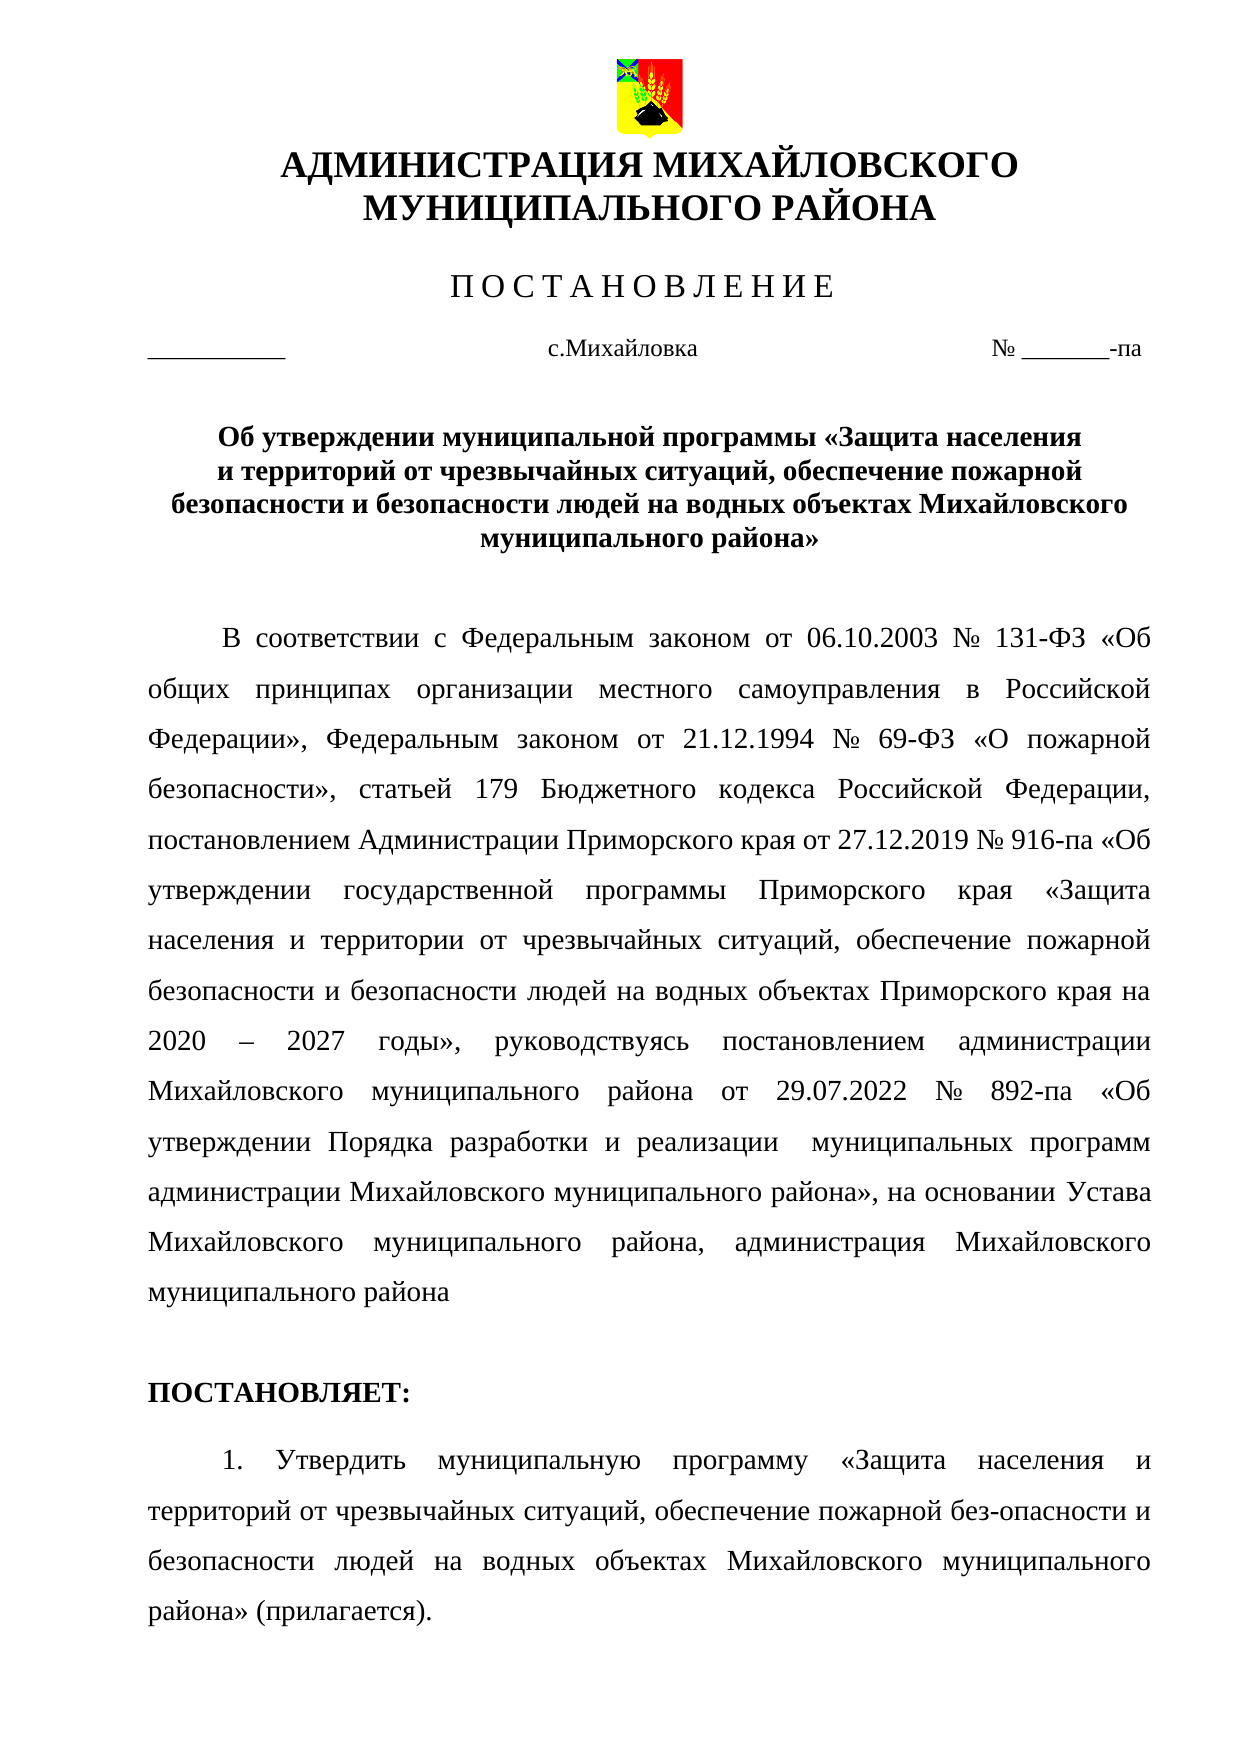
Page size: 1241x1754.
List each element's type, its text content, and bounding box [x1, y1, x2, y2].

picture [616, 59, 683, 142]
text ПОСТАНОВЛЕНИЕ [148, 267, 1152, 333]
text ПОСТАНОВЛЯЕТ: [148, 1375, 1152, 1409]
text ___________ c.Михайловка № _______-па [148, 333, 1152, 362]
text 1. Утвердить муниципальную программу «Защита населения и территорий от чрезвычайных ситуаций, обеспечение пожарной без-опасности и безопасности людей на водных объектах Михайловского муниципального района» (прилагается). [148, 1442, 1152, 1627]
text АДМИНИСТРАЦИЯ МИХАЙЛОВСКОГО [148, 142, 1152, 185]
text и территорий от чрезвычайных ситуаций, обеспечение пожарной безопасности и безопасности людей на водных объектах Михайловского муниципального района» [148, 453, 1152, 553]
text Об утверждении муниципальной программы «Защита населения [148, 419, 1152, 453]
text В соответствии с Федеральным законом от 06.10.2003 № 131-ФЗ «Об общих принципах организации местного самоуправления в Российской Федерации», Федеральным законом от 21.12.1994 № 69-ФЗ «О пожарной безопасности», статьей 179 Бюджетного кодекса Российской Федерации, постановлением Администрации Приморского края от 27.12.2019 № 916-па «Об утверждении государственной программы Приморского края «Защита населения и территории от чрезвычайных ситуаций, обеспечение пожарной безопасности и безопасности людей на водных объектах Приморского края на 2020 – 2027 годы», руководствуясь постановлением администрации Михайловского муниципального района от 29.07.2022 № 892-па «Об утверждении Порядка разработки и реализации муниципальных программ администрации Михайловского муниципального района», на основании Устава Михайловского муниципального района, администрация Михайловского муниципального района [148, 621, 1152, 1308]
text МУНИЦИПАЛЬНОГО РАЙОНА [148, 185, 1152, 228]
